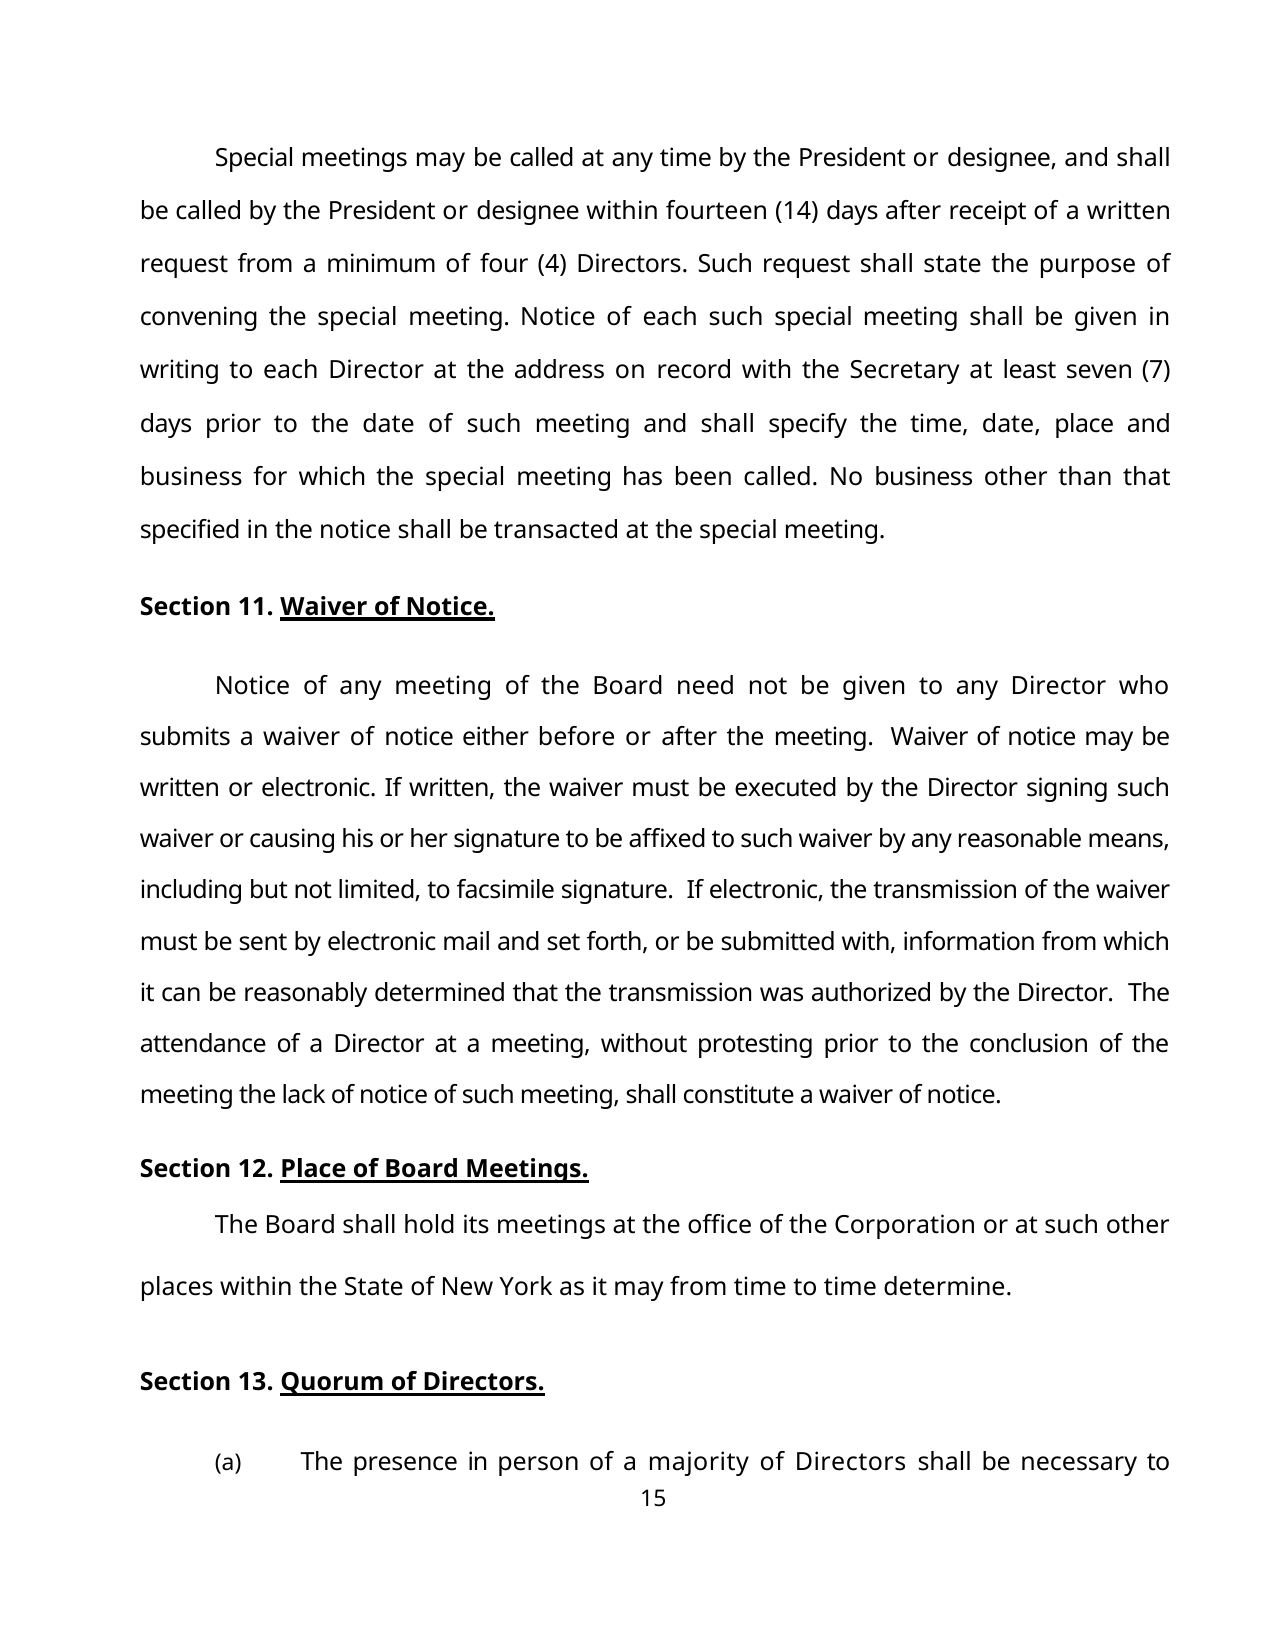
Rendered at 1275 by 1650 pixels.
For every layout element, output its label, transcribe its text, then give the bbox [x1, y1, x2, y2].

text The Board shall hold its meetings at the office of the Corporation or at such other places within the State of New York as it may from time to time determine. [139, 1207, 1171, 1302]
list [139, 1444, 1171, 1478]
subtitle Section 11. Waiver of Notice. [139, 589, 1171, 623]
text Notice of any meeting of the Board need not be given to any Director who submits a waiver of notice either before or after the meeting. Waiver of notice may be written or electronic. If written, the waiver must be executed by the Director signing such waiver or causing his or her signature to be affixed to such waiver by any reasonable means, including but not limited, to facsimile signature. If electronic, the transmission of the waiver must be sent by electronic mail and set forth, or be submitted with, information from which it can be reasonably determined that the transmission was authorized by the Director. The attendance of a Director at a meeting, without protesting prior to the conclusion of the meeting the lack of notice of such meeting, shall constitute a waiver of notice. [139, 668, 1171, 1110]
subtitle Section 12. Place of Board Meetings. [139, 1151, 1171, 1185]
subtitle Section 13. Quorum of Directors. [139, 1364, 1171, 1398]
text Special meetings may be called at any time by the President or designee, and shall be called by the President or designee within fourteen (14) days after receipt of a written request from a minimum of four (4) Directors. Such request shall state the purpose of convening the special meeting. Notice of each such special meeting shall be given in writing to each Director at the address on record with the Secretary at least seven (7) days prior to the date of such meeting and shall specify the time, date, place and business for which the special meeting has been called. No business other than that specified in the notice shall be transacted at the special meeting. [139, 139, 1171, 546]
